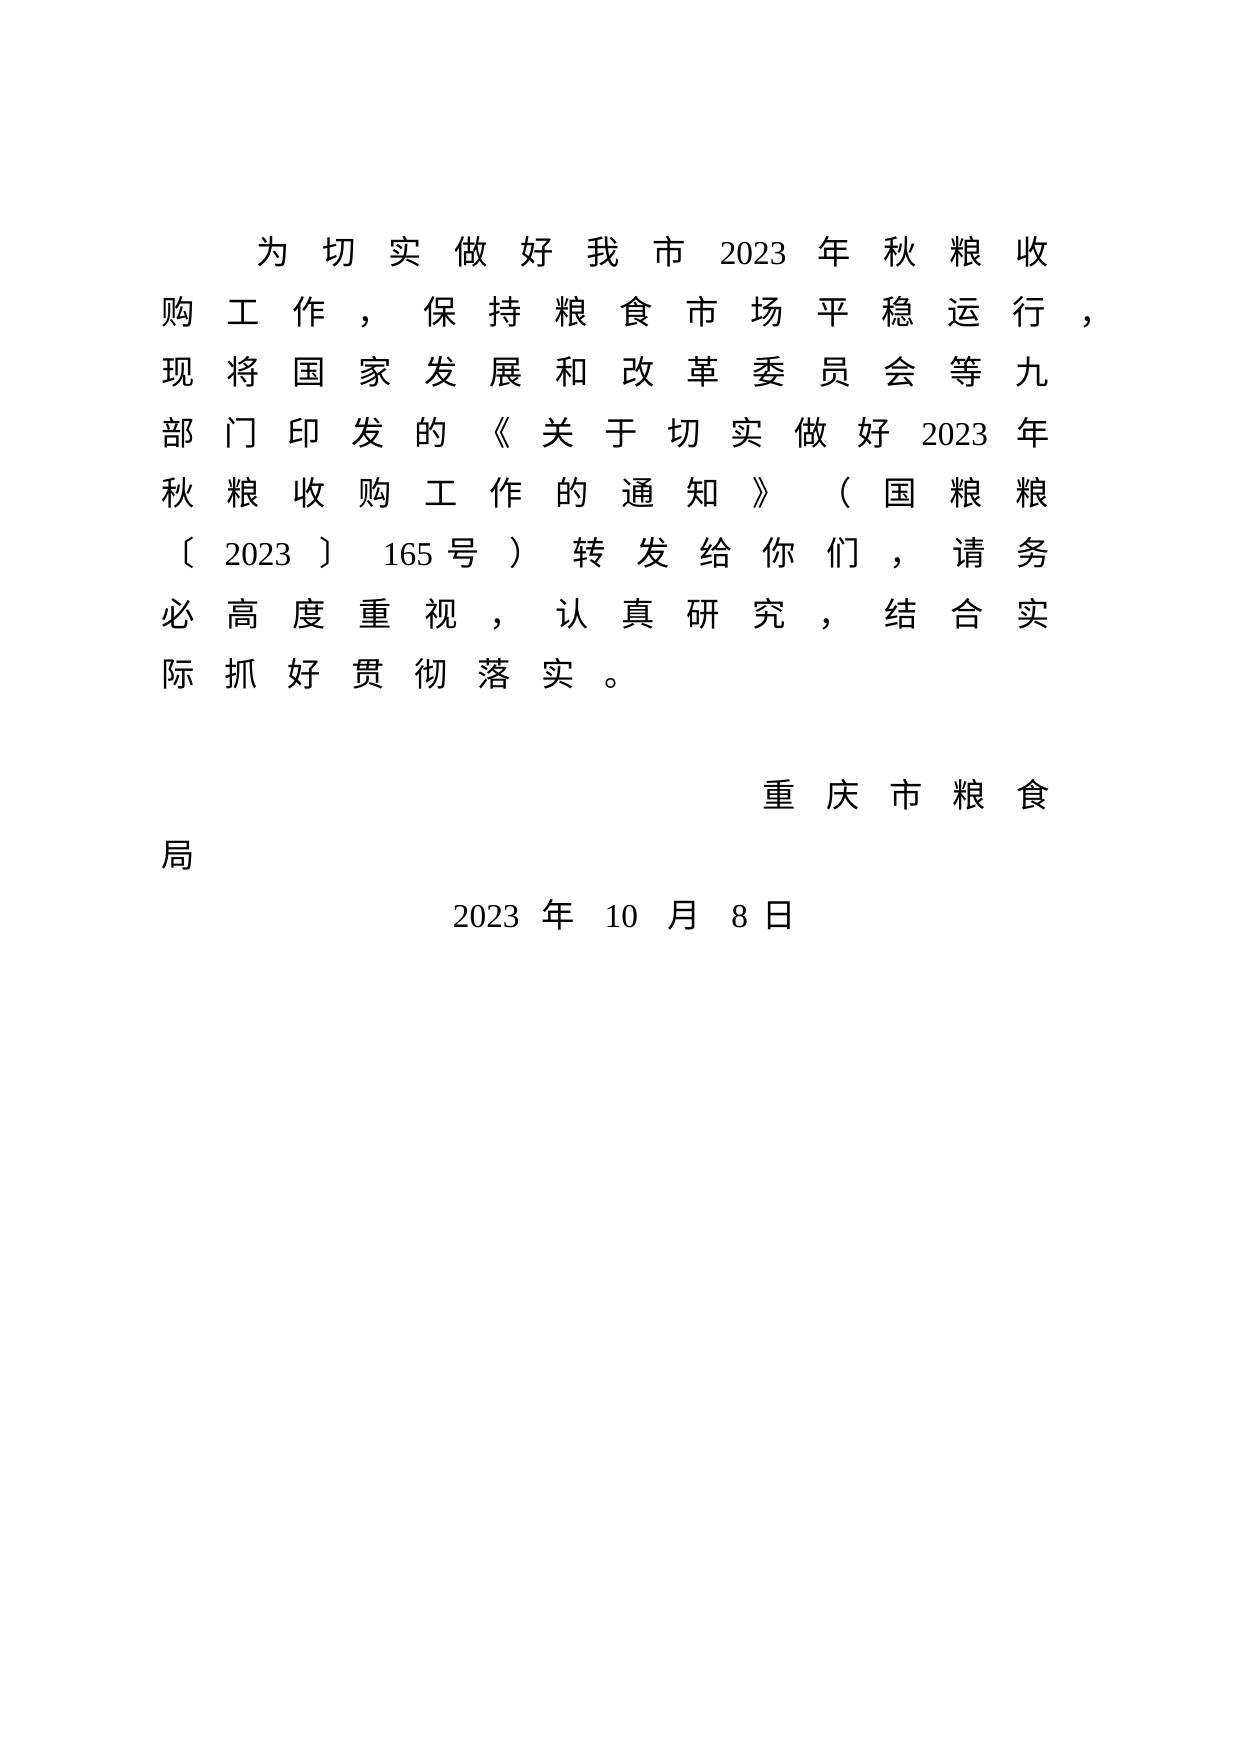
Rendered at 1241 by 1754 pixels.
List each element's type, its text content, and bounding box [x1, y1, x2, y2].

text 重庆市粮食局 [161, 762, 1079, 883]
text 2023年10月8日 [161, 883, 1079, 943]
text 为切实做好我市2023年秋粮收购工作，保持粮食市场平稳运行，现将国家发展和改革委员会等九部门印发的《关于切实做好2023年秋粮收购工作的通知》（国粮粮〔2023〕165号）转发给你们，请务必高度重视，认真研究，结合实际抓好贯彻落实。 [161, 219, 1079, 702]
